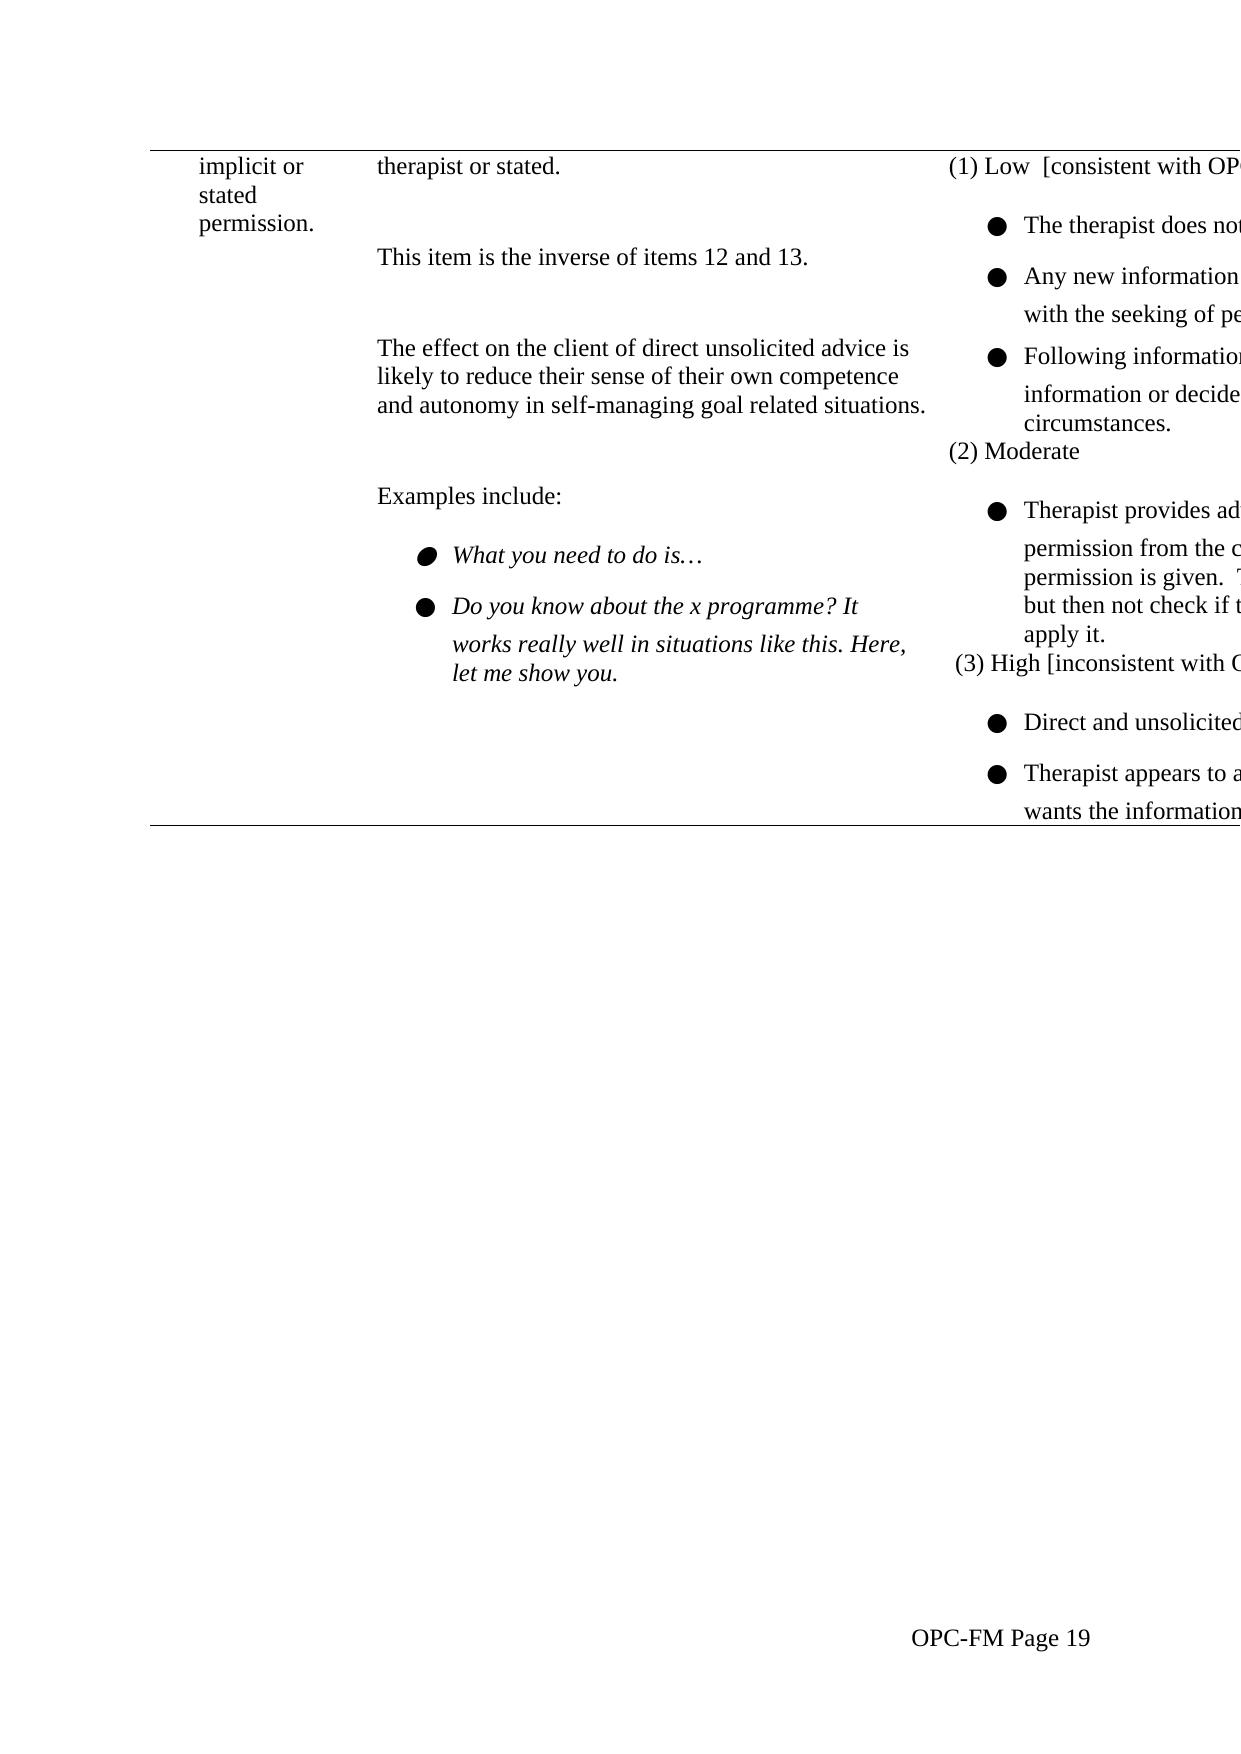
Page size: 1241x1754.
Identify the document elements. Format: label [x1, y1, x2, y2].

table_cell [366, 151, 937, 825]
table_cell [150, 151, 366, 825]
table_cell [938, 151, 1240, 825]
